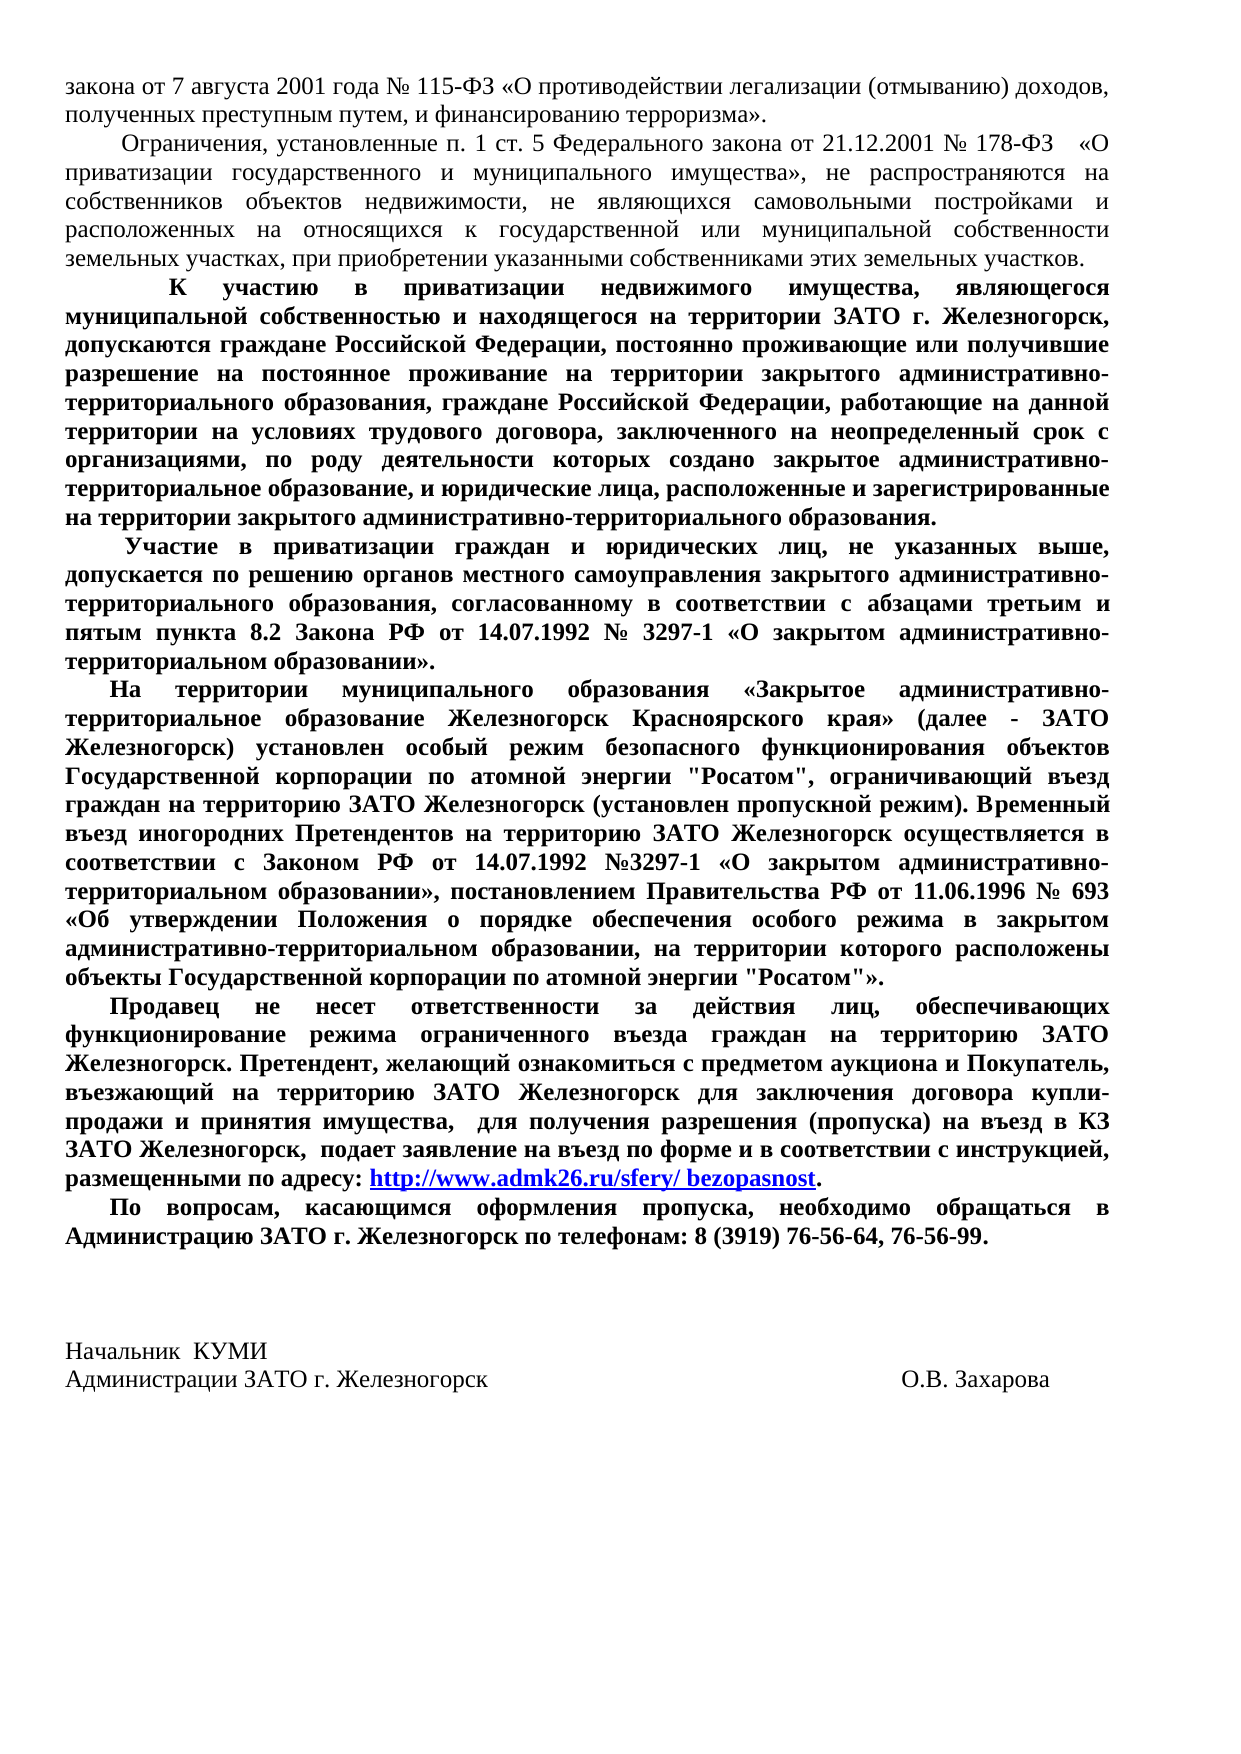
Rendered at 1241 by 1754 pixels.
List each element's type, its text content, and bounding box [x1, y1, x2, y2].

text Администрации ЗАТО г. Железногорск О.В. Захарова [65, 1364, 1110, 1393]
text Продавец не несет ответственности за действия лиц, обеспечивающих функционирование режима ограниченного въезда граждан на территорию ЗАТО Железногорск. Претендент, желающий ознакомиться с предметом аукциона и Покупатель, въезжающий на территорию ЗАТО Железногорск для заключения договора купли-продажи и принятия имущества, для получения разрешения (пропуска) на въезд в КЗ ЗАТО Железногорск, подает заявление на въезд по форме и в соответствии с инструкцией, размещенными по адресу: http://www.admk26.ru/sfery/ bezopasnost. [65, 991, 1110, 1192]
text Ограничения, установленные п. 1 ст. 5 Федерального закона от 21.12.2001 № 178-ФЗ «О приватизации государственного и муниципального имущества», не распространяются на собственников объектов недвижимости, не являющихся самовольными постройками и расположенных на относящихся к государственной или муниципальной собственности земельных участках, при приобретении указанными собственниками этих земельных участков. [65, 128, 1110, 272]
text К участию в приватизации недвижимого имущества, являющегося муниципальной собственностью и находящегося на территории ЗАТО г. Железногорск, допускаются граждане Российской Федерации, постоянно проживающие или получившие разрешение на постоянное проживание на территории закрытого административно-территориального образования, граждане Российской Федерации, работающие на данной территории на условиях трудового договора, заключенного на неопределенный срок с организациями, по роду деятельности которых создано закрытое административно-территориальное образование, и юридические лица, расположенные и зарегистрированные на территории закрытого административно-территориального образования. [65, 272, 1110, 531]
text По вопросам, касающимся оформления пропуска, необходимо обращаться в Администрацию ЗАТО г. Железногорск по телефонам: 8 (3919) 76-56-64, 76-56-99. [65, 1192, 1110, 1249]
text Участие в приватизации граждан и юридических лиц, не указанных выше, допускается по решению органов местного самоуправления закрытого административно-территориального образования, согласованному в соответствии с абзацами третьим и пятым пункта 8.2 Закона РФ от 14.07.1992 № 3297-1 «О закрытом административно-территориальном образовании». [65, 531, 1110, 674]
text На территории муниципального образования «Закрытое административно-территориальное образование Железногорск Красноярского края» (далее - ЗАТО Железногорск) установлен особый режим безопасного функционирования объектов Государственной корпорации по атомной энергии "Росатом", ограничивающий въезд граждан на территорию ЗАТО Железногорск (установлен пропускной режим). Временный въезд иногородних Претендентов на территорию ЗАТО Железногорск осуществляется в соответствии с Законом РФ от 14.07.1992 №3297-1 «О закрытом административно-территориальном образовании», постановлением Правительства РФ от 11.06.1996 № 693 «Об утверждении Положения о порядке обеспечения особого режима в закрытом административно-территориальном образовании, на территории которого расположены объекты Государственной корпорации по атомной энергии "Росатом"». [65, 674, 1110, 991]
text Начальник КУМИ [65, 1336, 1110, 1364]
